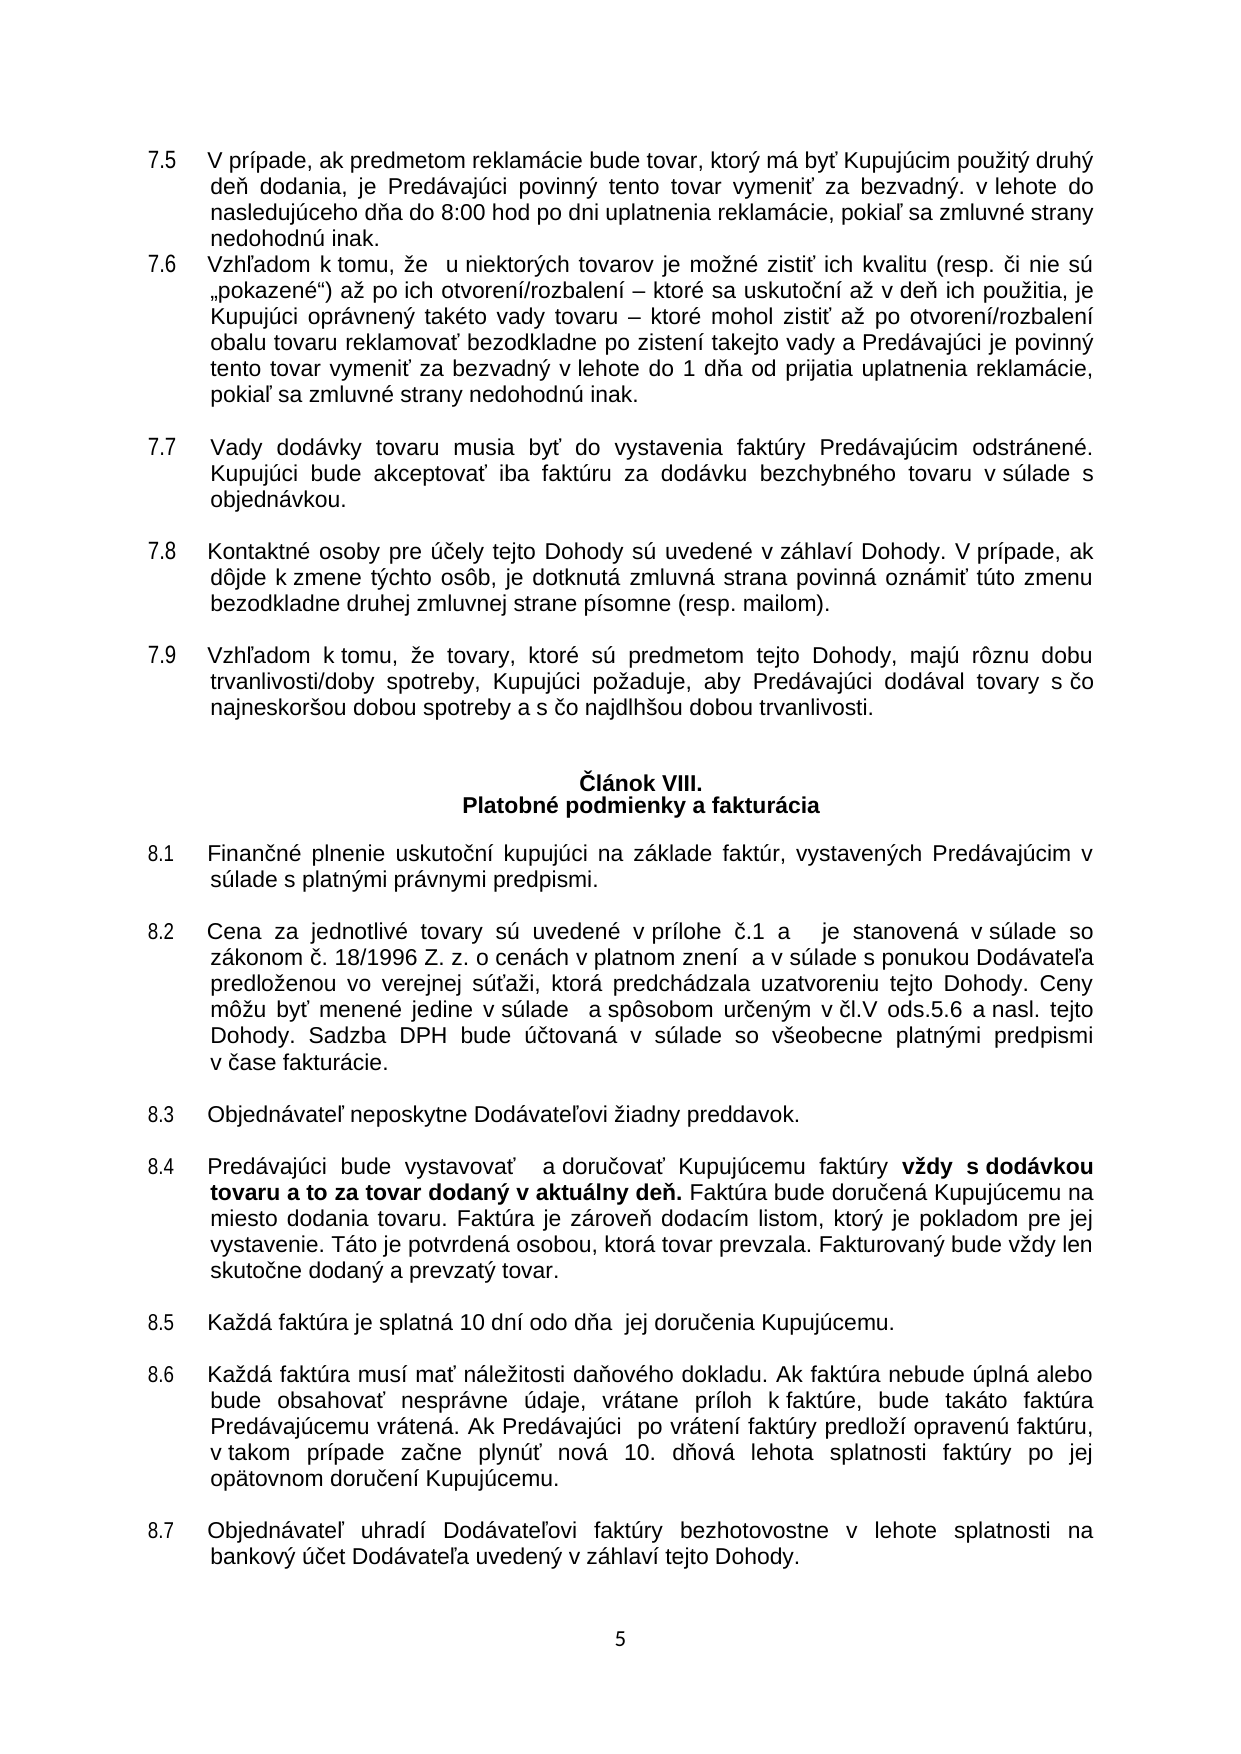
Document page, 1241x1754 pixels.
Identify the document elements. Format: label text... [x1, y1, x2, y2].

list Každá faktúra je splatná 10 dní odo dňa jej doručenia Kupujúcemu. [148, 1309, 1047, 1336]
list Vzhľadom k tomu, že u niektorých tovarov je možné zistiť ich kvalitu (resp. či nie sú „pokazené“) až po ich otvorení/rozbalení – ktoré sa uskutoční až v deň ich použitia, je Kupujúci oprávnený takéto vady tovaru – ktoré mohol zistiť až po otvorení/rozbalení obalu tovaru reklamovať bezodkladne po zistení takejto vady a Predávajúci je povinný tento tovar vymeniť za bezvadný v lehote do 1 dňa od prijatia uplatnenia reklamácie, pokiaľ sa zmluvné strany nedohodnú inak. [148, 252, 1094, 408]
text Platobné podmienky a fakturácia [189, 796, 1093, 818]
list V prípade, ak predmetom reklamácie bude tovar, ktorý má byť Kupujúcim použitý druhý deň dodania, je Predávajúci povinný tento tovar vymeniť za bezvadný. v lehote do nasledujúceho dňa do 8:00 hod po dni uplatnenia reklamácie, pokiaľ sa zmluvné strany nedohodnú inak. [148, 148, 1094, 252]
list Finančné plnenie uskutoční kupujúci na základe faktúr, vystavených Predávajúcim v súlade s platnými právnymi predpismi. [148, 841, 1094, 893]
list Objednávateľ neposkytne Dodávateľovi žiadny preddavok. [148, 1101, 1047, 1127]
list Cena za jednotlivé tovary sú uvedené v prílohe č.1 a je stanovená v súlade so zákonom č. 18/1996 Z. z. o cenách v platnom znení a v súlade s ponukou Dodávateľa predloženou vo verejnej súťaži, ktorá predchádzala uzatvoreniu tejto Dohody. Ceny môžu byť menené jedine v súlade a spôsobom určeným v čl.V ods.5.6 a nasl. tejto Dohody. Sadzba DPH bude účtovaná v súlade so všeobecne platnými predpismi v čase fakturácie. [148, 919, 1094, 1075]
list Každá faktúra musí mať náležitosti daňového dokladu. Ak faktúra nebude úplná alebo bude obsahovať nesprávne údaje, vrátane príloh k faktúre, bude takáto faktúra Predávajúcemu vrátená. Ak Predávajúci po vrátení faktúry predloží opravenú faktúru, v takom prípade začne plynúť nová 10. dňová lehota splatnosti faktúry po jej opätovnom doručení Kupujúcemu. [148, 1362, 1094, 1492]
list Predávajúci bude vystavovať a doručovať Kupujúcemu faktúry vždy s dodávkou tovaru a to za tovar dodaný v aktuálny deň. Faktúra bude doručená Kupujúcemu na miesto dodania tovaru. Faktúra je zároveň dodacím listom, ktorý je pokladom pre jej vystavenie. Táto je potvrdená osobou, ktorá tovar prevzala. Fakturovaný bude vždy len skutočne dodaný a prevzatý tovar. [148, 1153, 1094, 1283]
text Článok VIII. [189, 773, 1093, 796]
list Vzhľadom k tomu, že tovary, ktoré sú predmetom tejto Dohody, majú rôznu dobu trvanlivosti/doby spotreby, Kupujúci požaduje, aby Predávajúci dodával tovary s čo najneskoršou dobou spotreby a s čo najdlhšou dobou trvanlivosti. [148, 642, 1094, 721]
list Objednávateľ uhradí Dodávateľovi faktúry bezhotovostne v lehote splatnosti na bankový účet Dodávateľa uvedený v záhlaví tejto Dohody. [148, 1518, 1094, 1570]
list Kontaktné osoby pre účely tejto Dohody sú uvedené v záhlaví Dohody. V prípade, ak dôjde k zmene týchto osôb, je dotknutá zmluvná strana povinná oznámiť túto zmenu bezodkladne druhej zmluvnej strane písomne (resp. mailom). [148, 538, 1094, 616]
list Vady dodávky tovaru musia byť do vystavenia faktúry Predávajúcim odstránené. Kupujúci bude akceptovať iba faktúru za dodávku bezchybného tovaru v súlade s objednávkou. [148, 434, 1094, 512]
